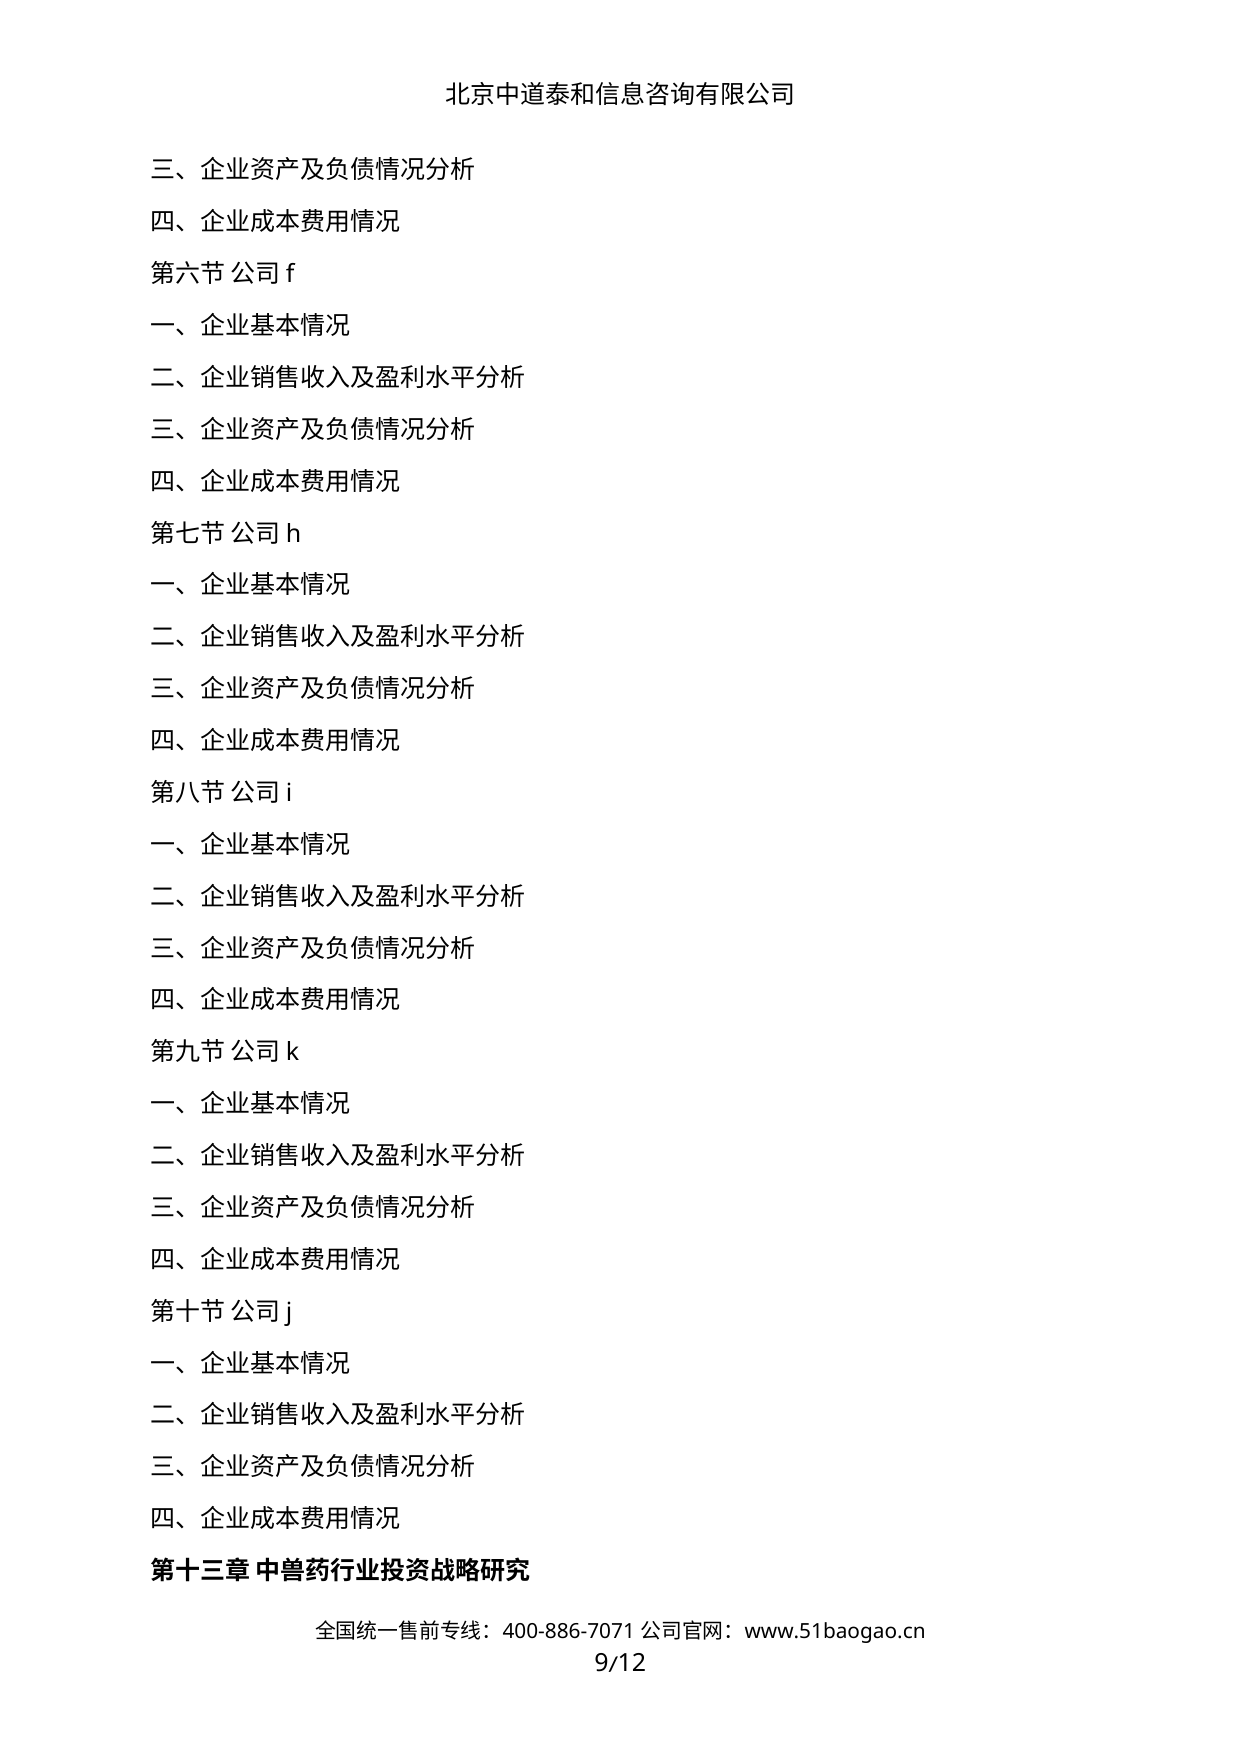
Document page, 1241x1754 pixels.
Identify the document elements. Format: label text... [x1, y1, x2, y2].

text 一、企业基本情况 [150, 1343, 1090, 1379]
text 第六节 公司f [150, 254, 1090, 290]
text 第九节 公司k [150, 1032, 1090, 1068]
text 四、企业成本费用情况 [150, 1499, 1090, 1535]
text 三、企业资产及负债情况分析 [150, 150, 1090, 186]
text 二、企业销售收入及盈利水平分析 [150, 1136, 1090, 1172]
text 三、企业资产及负债情况分析 [150, 928, 1090, 964]
text 二、企业销售收入及盈利水平分析 [150, 1395, 1090, 1431]
text 第八节 公司i [150, 772, 1090, 809]
text 三、企业资产及负债情况分析 [150, 409, 1090, 446]
text 四、企业成本费用情况 [150, 1239, 1090, 1276]
text 第十节 公司j [150, 1291, 1090, 1327]
text 二、企业销售收入及盈利水平分析 [150, 876, 1090, 912]
text 三、企业资产及负债情况分析 [150, 669, 1090, 705]
text 四、企业成本费用情况 [150, 980, 1090, 1016]
text 二、企业销售收入及盈利水平分析 [150, 617, 1090, 653]
text 四、企业成本费用情况 [150, 721, 1090, 757]
text 一、企业基本情况 [150, 1084, 1090, 1120]
text 第十三章 中兽药行业投资战略研究 [150, 1551, 1090, 1587]
text 一、企业基本情况 [150, 565, 1090, 601]
text 三、企业资产及负债情况分析 [150, 1187, 1090, 1224]
text 三、企业资产及负债情况分析 [150, 1447, 1090, 1483]
text 二、企业销售收入及盈利水平分析 [150, 357, 1090, 394]
text 四、企业成本费用情况 [150, 202, 1090, 238]
text 第七节 公司h [150, 513, 1090, 549]
text 四、企业成本费用情况 [150, 461, 1090, 497]
text 一、企业基本情况 [150, 824, 1090, 861]
text 一、企业基本情况 [150, 306, 1090, 342]
